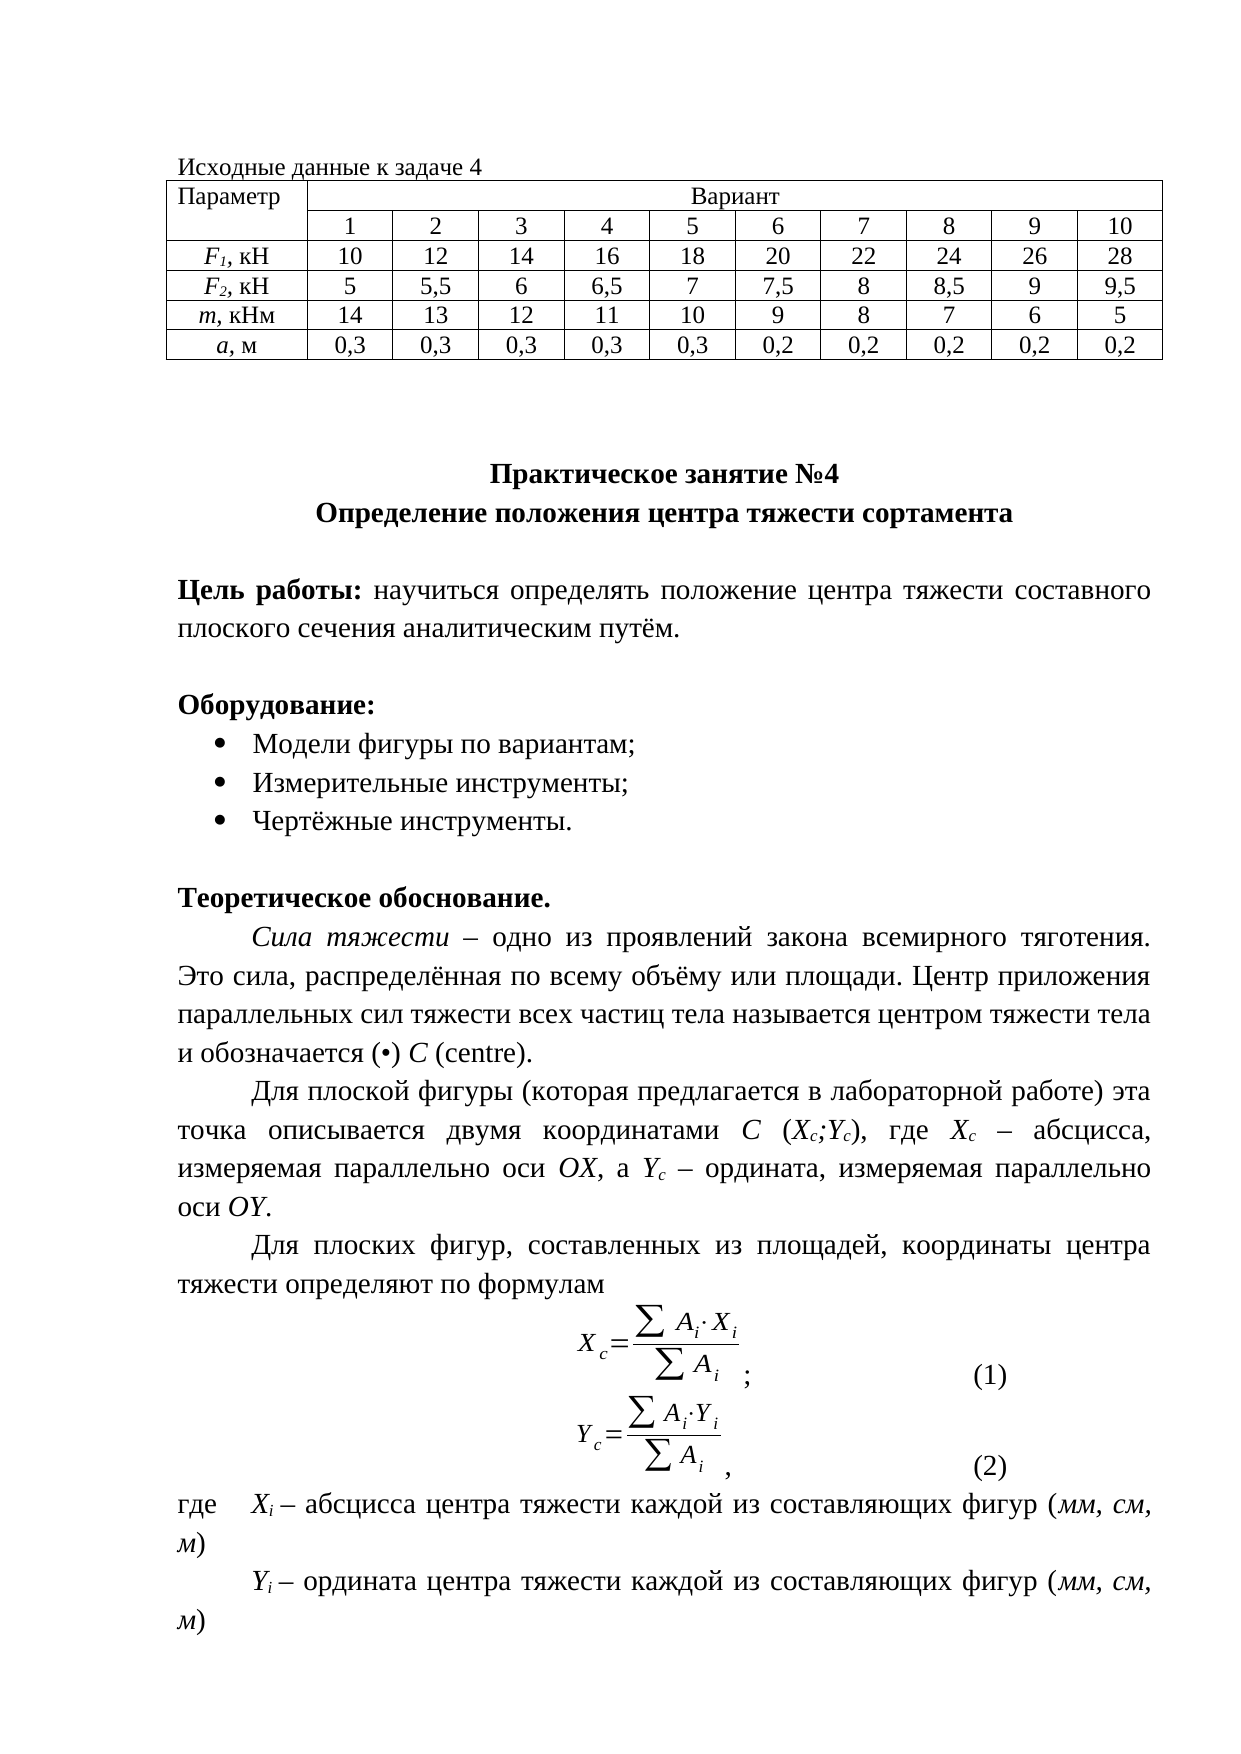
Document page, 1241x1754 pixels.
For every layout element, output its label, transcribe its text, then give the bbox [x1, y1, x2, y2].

list Чертёжные инструменты. [215, 803, 1152, 837]
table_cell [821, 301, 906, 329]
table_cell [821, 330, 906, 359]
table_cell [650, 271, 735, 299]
text Yi – ордината центра тяжести каждой из составляющих фигур (мм, см, м) [177, 1563, 1152, 1636]
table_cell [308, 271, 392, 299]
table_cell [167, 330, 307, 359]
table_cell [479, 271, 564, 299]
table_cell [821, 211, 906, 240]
text Оборудование: [177, 687, 1152, 721]
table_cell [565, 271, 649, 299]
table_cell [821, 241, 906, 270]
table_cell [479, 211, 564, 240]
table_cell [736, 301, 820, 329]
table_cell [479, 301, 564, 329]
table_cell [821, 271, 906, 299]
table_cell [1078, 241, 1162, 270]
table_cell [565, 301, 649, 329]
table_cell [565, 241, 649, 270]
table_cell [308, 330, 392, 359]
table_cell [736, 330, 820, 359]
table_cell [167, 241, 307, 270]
text где Xi – абсцисса центра тяжести каждой из составляющих фигур (мм, см, м) [177, 1486, 1152, 1558]
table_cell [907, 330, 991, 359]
text Для плоских фигур, составленных из площадей, координаты центра тяжести определяют по формулам [177, 1227, 1152, 1299]
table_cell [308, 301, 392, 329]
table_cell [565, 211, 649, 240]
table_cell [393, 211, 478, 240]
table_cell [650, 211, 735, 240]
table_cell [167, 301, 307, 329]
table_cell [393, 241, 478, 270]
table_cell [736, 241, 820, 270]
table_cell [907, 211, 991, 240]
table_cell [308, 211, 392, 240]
list Измерительные инструменты; [215, 765, 1152, 798]
text Практическое занятие №4 [177, 456, 1152, 490]
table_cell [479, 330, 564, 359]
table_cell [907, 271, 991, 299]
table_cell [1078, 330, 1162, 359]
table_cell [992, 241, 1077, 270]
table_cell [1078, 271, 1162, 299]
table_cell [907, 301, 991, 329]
text Определение положения центра тяжести сортамента [177, 495, 1152, 528]
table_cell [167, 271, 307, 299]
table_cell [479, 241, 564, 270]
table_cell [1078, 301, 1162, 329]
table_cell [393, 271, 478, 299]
text , (2) [177, 1395, 1152, 1481]
text Для плоской фигуры (которая предлагается в лабораторной работе) эта точка описывается двумя координатами С (Xc;Yc), где Xc – абсцисса, измеряемая параллельно оси ОХ, а Yc – ордината, измеряемая параллельно оси ОY. [177, 1073, 1152, 1222]
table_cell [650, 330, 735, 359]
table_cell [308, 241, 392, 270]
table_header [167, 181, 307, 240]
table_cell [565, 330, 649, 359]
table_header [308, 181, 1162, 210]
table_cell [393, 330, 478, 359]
list Модели фигуры по вариантам; [215, 726, 1152, 760]
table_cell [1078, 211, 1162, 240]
text Сила тяжести – одно из проявлений закона всемирного тяготения. Это сила, распределённая по всему объёму или площади. Центр приложения параллельных сил тяжести всех частиц тела называется центром тяжести тела и обозначается (•) С (centre). [177, 919, 1152, 1068]
text Теоретическое обоснование. [177, 881, 1152, 914]
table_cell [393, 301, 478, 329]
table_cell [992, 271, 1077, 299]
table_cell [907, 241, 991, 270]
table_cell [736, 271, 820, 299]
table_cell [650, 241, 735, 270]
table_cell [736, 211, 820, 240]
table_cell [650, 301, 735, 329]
text ; (1) [177, 1304, 1152, 1390]
text Цель работы: научиться определять положение центра тяжести составного плоского сечения аналитическим путём. [177, 572, 1152, 644]
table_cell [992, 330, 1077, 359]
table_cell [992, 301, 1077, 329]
text Исходные данные к задаче 4 [177, 152, 1152, 180]
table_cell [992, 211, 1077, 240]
